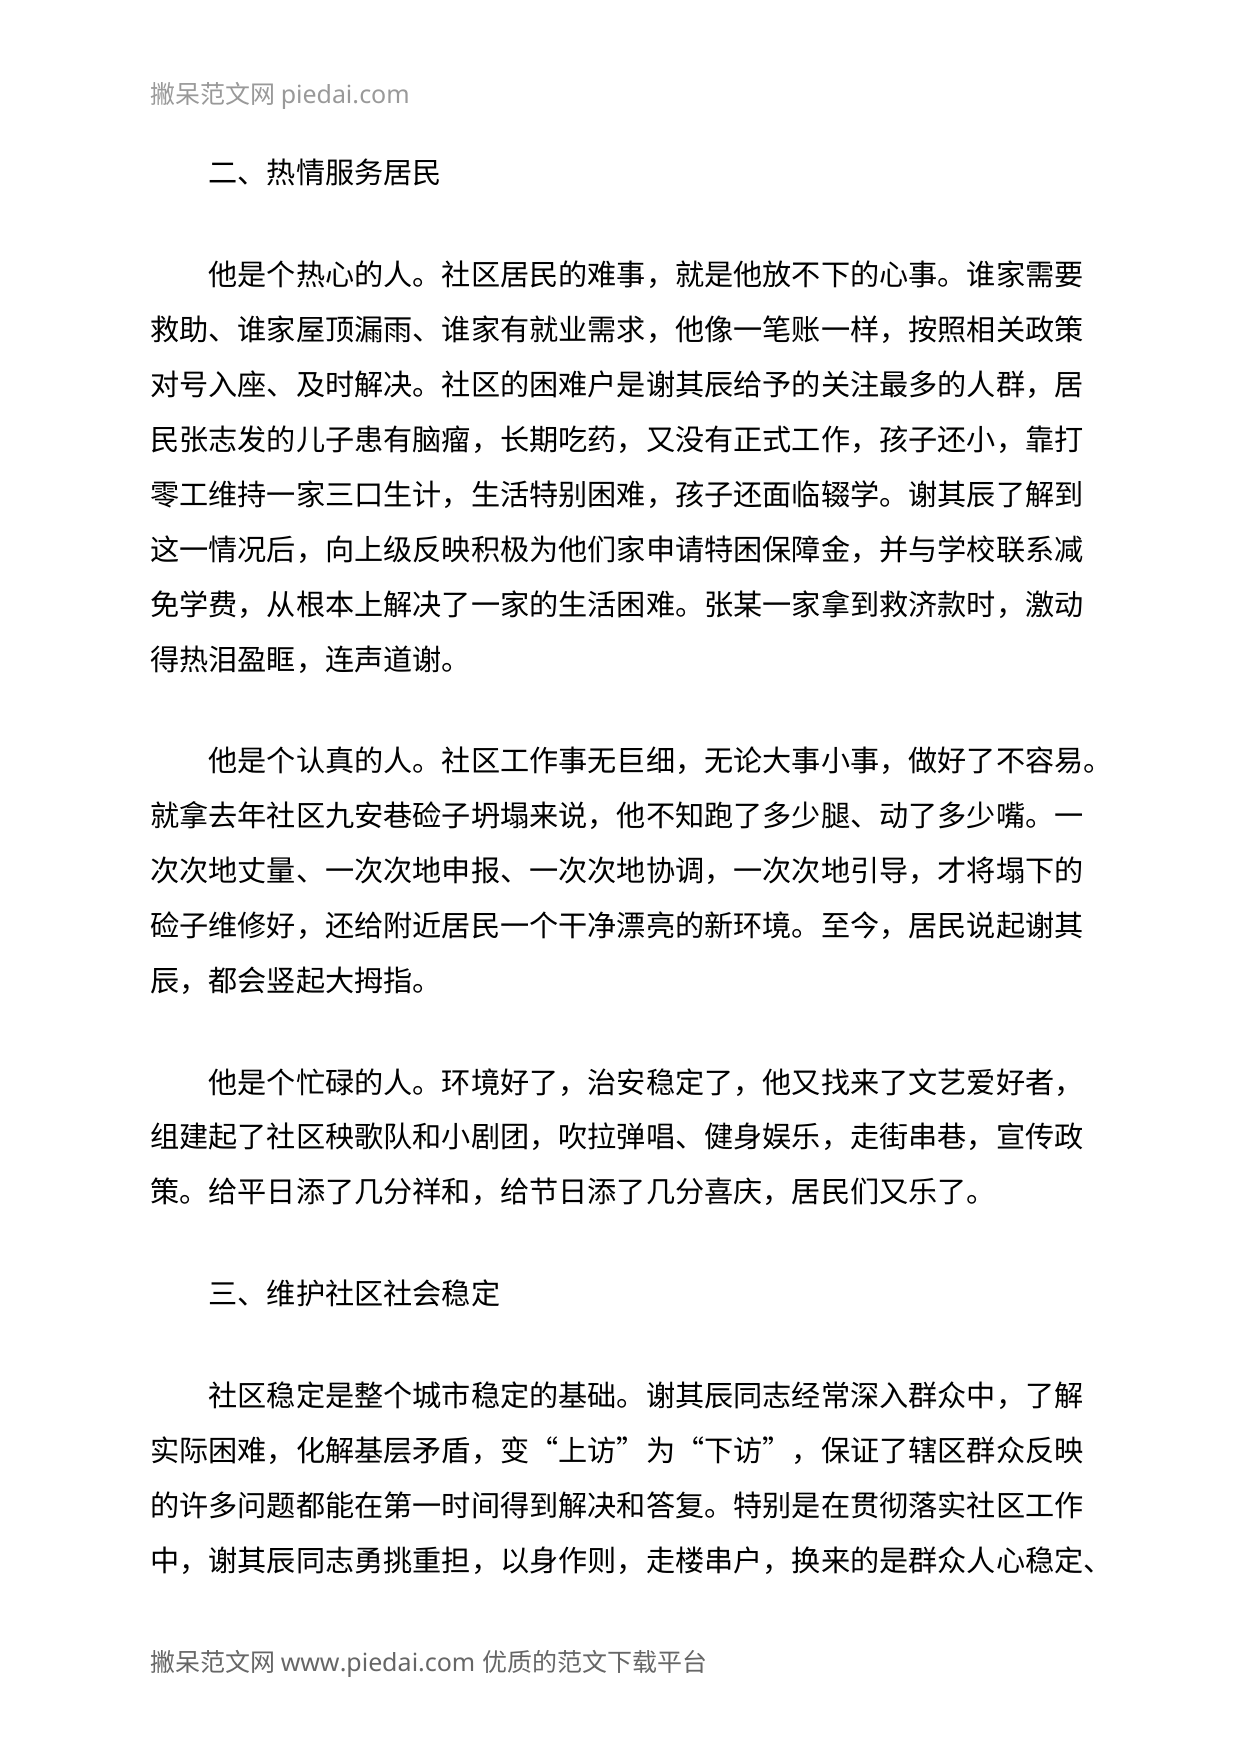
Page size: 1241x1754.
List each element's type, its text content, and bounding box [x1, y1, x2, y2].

text 他是个忙碌的人。环境好了，治安稳定了，他又找来了文艺爱好者，组建起了社区秧歌队和小剧团，吹拉弹唱、健身娱乐，走街串巷，宣传政策。给平日添了几分祥和，给节日添了几分喜庆，居民们又乐了。 [150, 1059, 1090, 1211]
text 二、热情服务居民 [150, 150, 1090, 192]
text 他是个热心的人。社区居民的难事，就是他放不下的心事。谁家需要救助、谁家屋顶漏雨、谁家有就业需求，他像一笔账一样，按照相关政策对号入座、及时解决。社区的困难户是谢其辰给予的关注最多的人群，居民张志发的儿子患有脑瘤，长期吃药，又没有正式工作，孩子还小，靠打零工维持一家三口生计，生活特别困难，孩子还面临辍学。谢其辰了解到这一情况后，向上级反映积极为他们家申请特困保障金，并与学校联系减免学费，从根本上解决了一家的生活困难。张某一家拿到救济款时，激动得热泪盈眶，连声道谢。 [150, 252, 1090, 678]
text 他是个认真的人。社区工作事无巨细，无论大事小事，做好了不容易。就拿去年社区九安巷硷子坍塌来说，他不知跑了多少腿、动了多少嘴。一次次地丈量、一次次地申报、一次次地协调，一次次地引导，才将塌下的硷子维修好，还给附近居民一个干净漂亮的新环境。至今，居民说起谢其辰，都会竖起大拇指。 [150, 738, 1090, 1000]
text 三、维护社区社会稳定 [150, 1271, 1090, 1313]
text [150, 1372, 1090, 1579]
